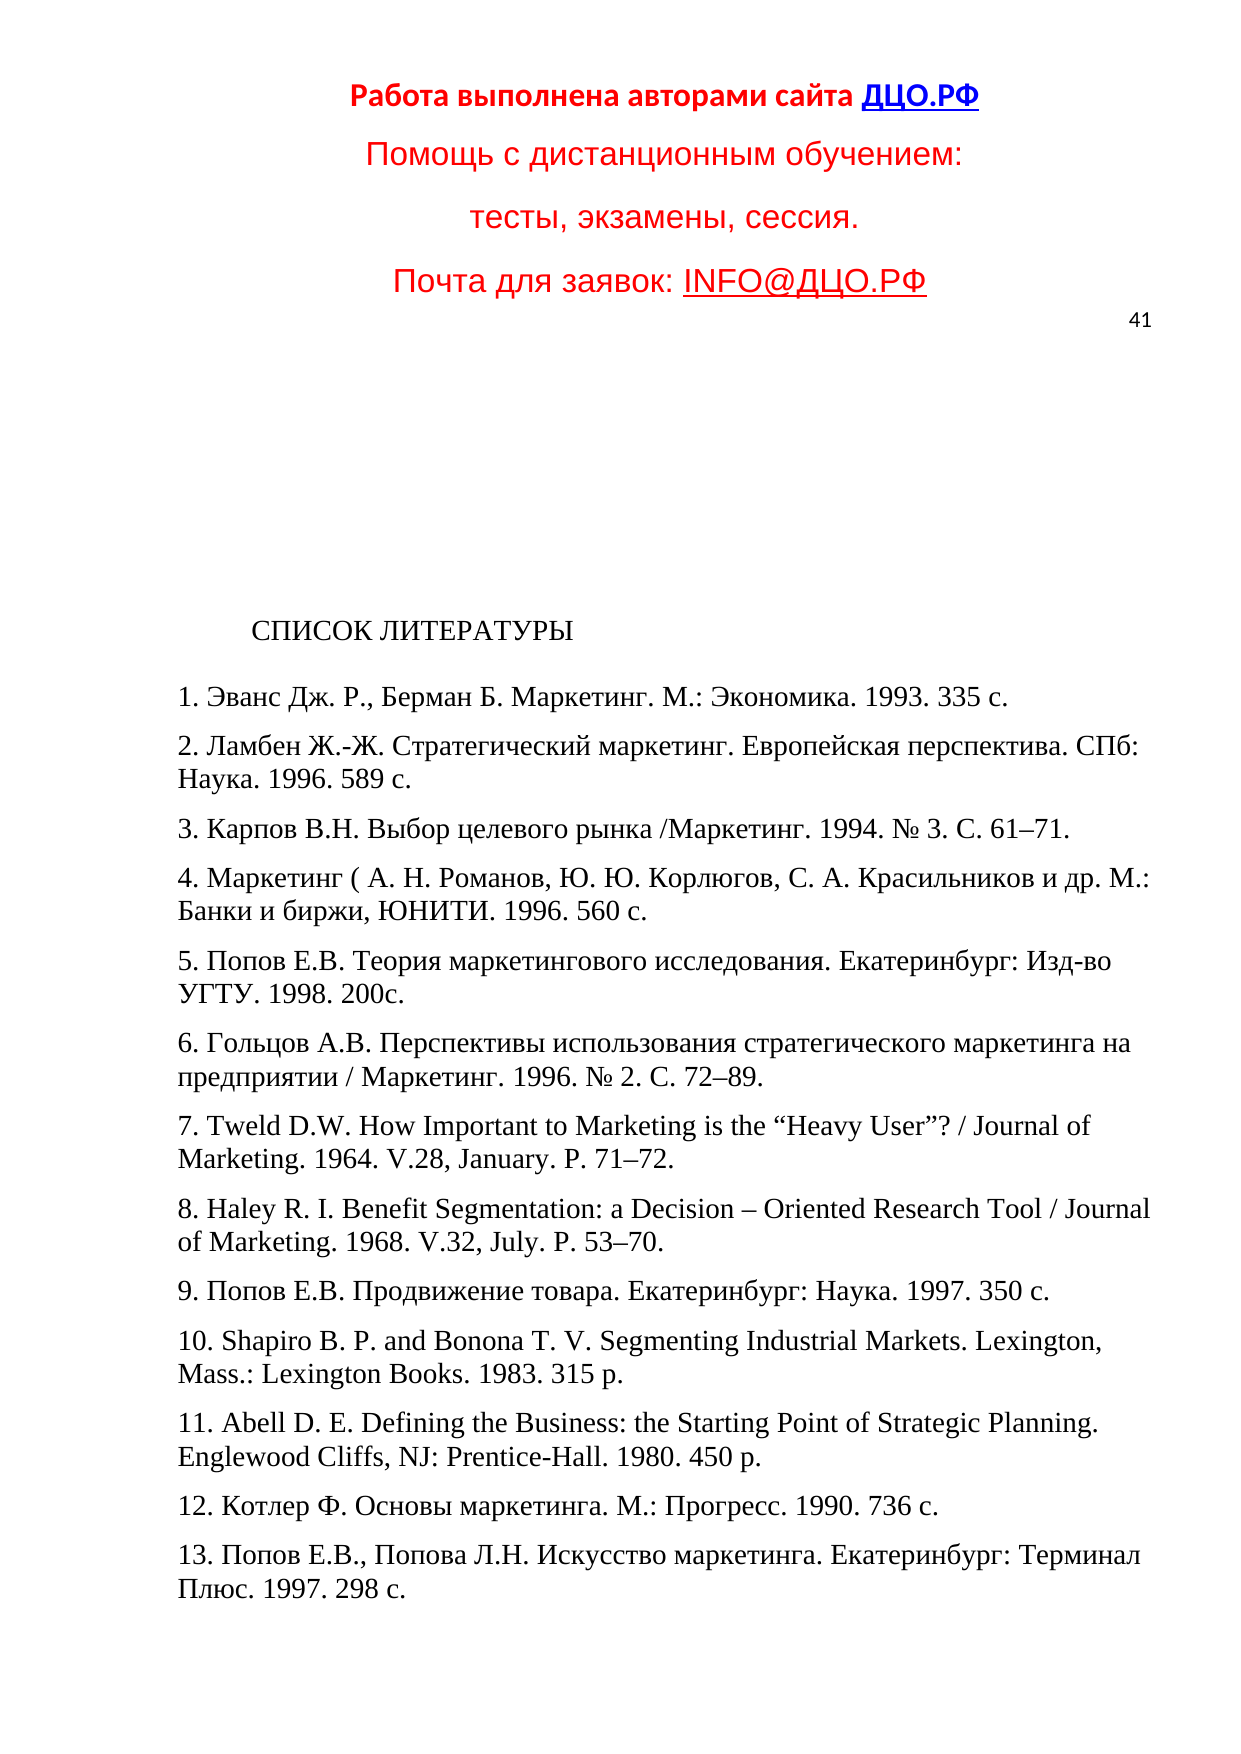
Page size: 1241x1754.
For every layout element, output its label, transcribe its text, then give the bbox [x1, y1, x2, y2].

text 3. Карпов В.Н. Выбор целевого рынка /Маркетинг. 1994. № 3. С. 61–71. [177, 811, 1152, 844]
text 10. Shapiro В. Р. and Bonona Т. V. Segmenting Industrial Markets. Lexington, Mass.: Lexington Books. 1983. 315 p. [177, 1323, 1152, 1390]
text 4. Маркетинг ( А. Н. Романов, Ю. Ю. Корлюгов, С. А. Красильников и др. М.: Банки и биржи, ЮНИТИ. 1996. 560 с. [177, 860, 1152, 927]
text 11. Abell D. E. Defining the Business: the Starting Point of Strategic Planning. Englewood Cliffs, NJ: Prentice-Hall. 1980. 450 p. [177, 1405, 1152, 1472]
text 2. Ламбен Ж.-Ж. Стратегический маркетинг. Европейская перспектива. СПб: Наука. 1996. 589 с. [177, 728, 1152, 795]
text 12. Котлер Ф. Основы маркетинга. М.: Прогресс. 1990. 736 с. [177, 1488, 1152, 1522]
text 1. Эванс Дж. Р., Берман Б. Маркетинг. М.: Экономика. 1993. 335 с. [177, 679, 1152, 712]
text СПИСОК ЛИТЕРАТУРЫ [177, 613, 1152, 647]
text 9. Попов Е.В. Продвижение товара. Екатеринбург: Наука. 1997. 350 с. [177, 1273, 1152, 1307]
text 5. Попов Е.В. Теория маркетингового исследования. Екатеринбург: Изд-во УГТУ. 1998. 200с. [177, 943, 1152, 1010]
text 7. Tweld D.W. How Important to Marketing is the “Heavy User”? / Journal of Marketing. 1964. V.28, January. P. 71–72. [177, 1108, 1152, 1175]
text 8. Haley R. I. Benefit Segmentation: a Decision – Oriented Research Tool / Journal of Marketing. 1968. V.32, July. P. 53–70. [177, 1191, 1152, 1258]
text 6. Гольцов А.В. Перспективы использования стратегического маркетинга на предприятии / Маркетинг. 1996. № 2. С. 72–89. [177, 1025, 1152, 1092]
text 13. Попов Е.В., Попова Л.Н. Искусство маркетинга. Екатеринбург: Терминал Плюс. 1997. 298 с. [177, 1537, 1152, 1604]
